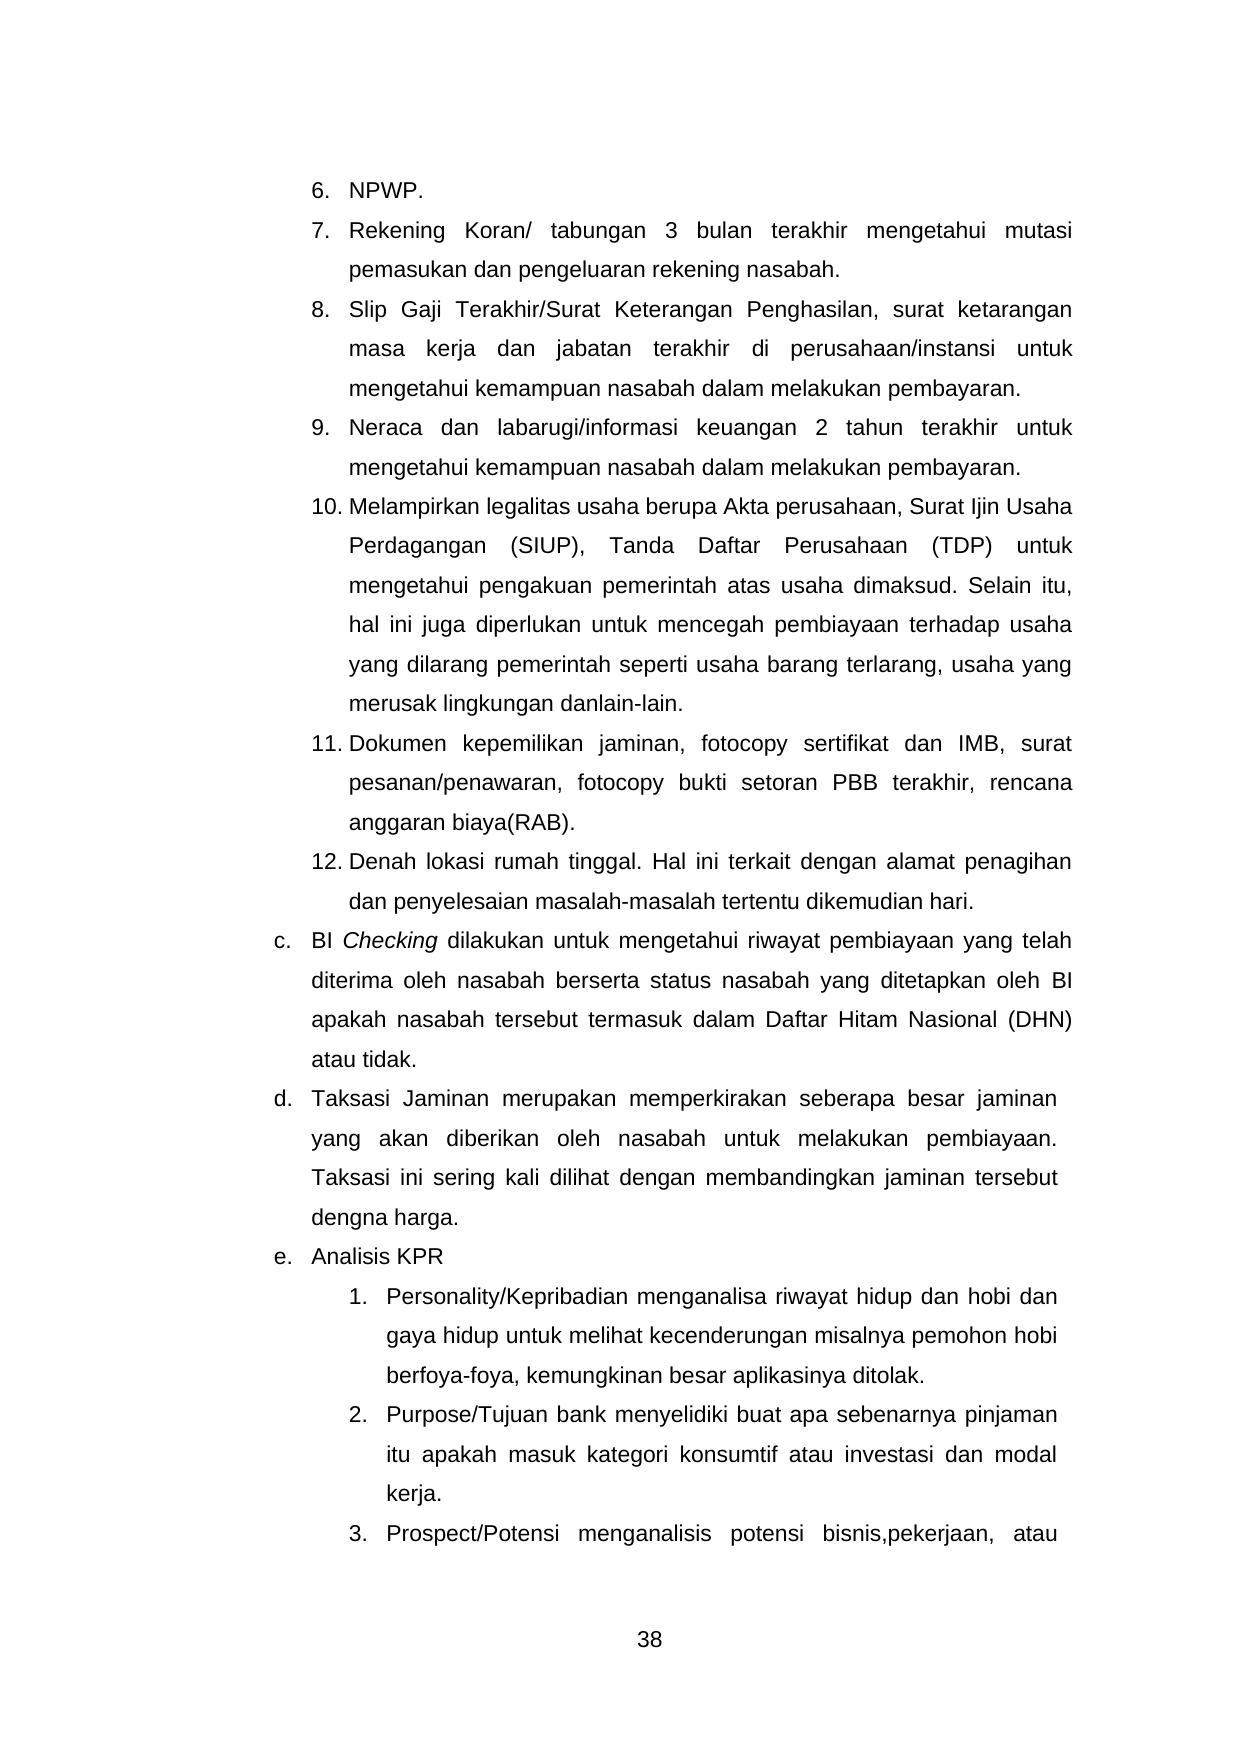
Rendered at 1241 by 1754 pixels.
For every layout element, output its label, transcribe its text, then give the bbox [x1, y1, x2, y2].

list Rekening Koran/ tabungan 3 bulan terakhir mengetahui mutasi pemasukan dan pengeluaran rekening nasabah. [311, 217, 1073, 282]
list Purpose/Tujuan bank menyelidiki buat apa sebenarnya pinjaman itu apakah masuk kategori konsumtif atau investasi dan modal kerja. [349, 1401, 1058, 1506]
list Melampirkan legalitas usaha berupa Akta perusahaan, Surat Ijin Usaha Perdagangan (SIUP), Tanda Daftar Perusahaan (TDP) untuk mengetahui pengakuan pemerintah atas usaha dimaksud. Selain itu, hal ini juga diperlukan untuk mencegah pembiayaan terhadap usaha yang dilarang pemerintah seperti usaha barang terlarang, usaha yang merusak lingkungan danlain-lain. [311, 493, 1073, 717]
list Personality/Kepribadian menganalisa riwayat hidup dan hobi dan gaya hidup untuk melihat kecenderungan misalnya pemohon hobi berfoya-foya, kemungkinan besar aplikasinya ditolak. [349, 1283, 1058, 1388]
list Taksasi Jaminan merupakan memperkirakan seberapa besar jaminan yang akan diberikan oleh nasabah untuk melakukan pembiayaan. Taksasi ini sering kali dilihat dengan membandingkan jaminan tersebut dengna harga. [274, 1085, 1058, 1230]
list BI Checking dilakukan untuk mengetahui riwayat pembiayaan yang telah diterima oleh nasabah berserta status nasabah yang ditetapkan oleh BI apakah nasabah tersebut termasuk dalam Daftar Hitam Nasional (DHN) atau tidak. [274, 927, 1073, 1072]
list NPWP. [311, 177, 1073, 203]
list Analisis KPR [274, 1243, 1058, 1269]
list Slip Gaji Terakhir/Surat Keterangan Penghasilan, surat ketarangan masa kerja dan jabatan terakhir di perusahaan/instansi untuk mengetahui kemampuan nasabah dalam melakukan pembayaran. [311, 296, 1073, 401]
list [349, 1519, 1058, 1546]
list Dokumen kepemilikan jaminan, fotocopy sertifikat dan IMB, surat pesanan/penawaran, fotocopy bukti setoran PBB terakhir, rencana anggaran biaya(RAB). [311, 730, 1073, 835]
list Neraca dan labarugi/informasi keuangan 2 tahun terakhir untuk mengetahui kemampuan nasabah dalam melakukan pembayaran. [311, 414, 1073, 480]
list Denah lokasi rumah tinggal. Hal ini terkait dengan alamat penagihan dan penyelesaian masalah-masalah tertentu dikemudian hari. [311, 848, 1073, 914]
